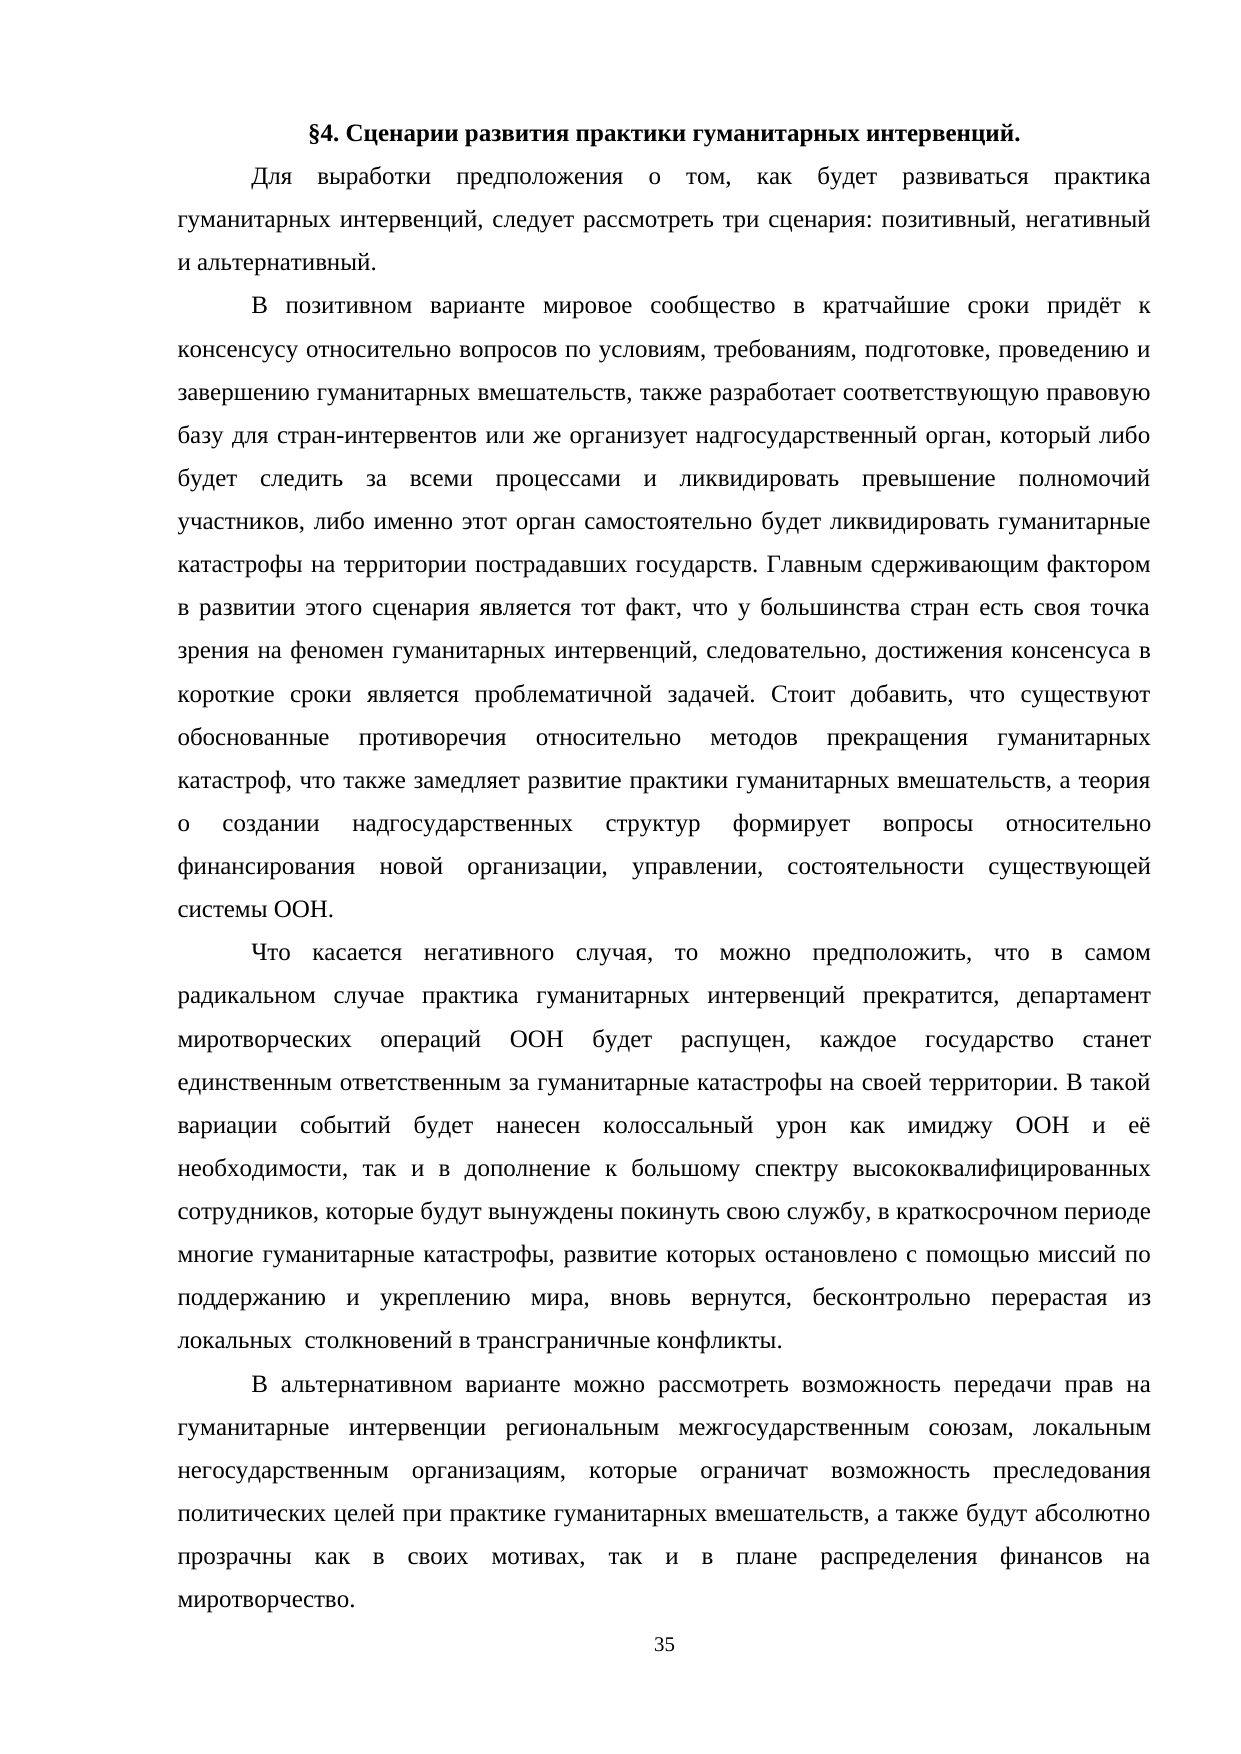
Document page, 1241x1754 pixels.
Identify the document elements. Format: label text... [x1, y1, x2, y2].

text В позитивном варианте мировое сообщество в кратчайшие сроки придёт к консенсусу относительно вопросов по условиям, требованиям, подготовке, проведению и завершению гуманитарных вмешательств, также разработает соответствующую правовую базу для стран-интервентов или же организует надгосударственный орган, который либо будет следить за всеми процессами и ликвидировать превышение полномочий участников, либо именно этот орган самостоятельно будет ликвидировать гуманитарные катастрофы на территории пострадавших государств. Главным сдерживающим фактором в развитии этого сценария является тот факт, что у большинства стран есть своя точка зрения на феномен гуманитарных интервенций, следовательно, достижения консенсуса в короткие сроки является проблематичной задачей. Стоит добавить, что существуют обоснованные противоречия относительно методов прекращения гуманитарных катастроф, что также замедляет развитие практики гуманитарных вмешательств, а теория о создании надгосударственных структур формирует вопросы относительно финансирования новой организации, управлении, состоятельности существующей системы ООН. [177, 291, 1152, 923]
text Для выработки предположения о том, как будет развиваться практика гуманитарных интервенций, следует рассмотреть три сценария: позитивный, негативный и альтернативный. [177, 161, 1152, 276]
text В альтернативном варианте можно рассмотреть возможность передачи прав на гуманитарные интервенции региональным межгосударственным союзам, локальным негосударственным организациям, которые ограничат возможность преследования политических целей при практике гуманитарных вмешательств, а также будут абсолютно прозрачны как в своих мотивах, так и в плане распределения финансов на миротворчество. [177, 1369, 1152, 1613]
text Что касается негативного случая, то можно предположить, что в самом радикальном случае практика гуманитарных интервенций прекратится, департамент миротворческих операций ООН будет распущен, каждое государство станет единственным ответственным за гуманитарные катастрофы на своей территории. В такой вариации событий будет нанесен колоссальный урон как имиджу ООН и её необходимости, так и в дополнение к большому спектру высококвалифицированных сотрудников, которые будут вынуждены покинуть свою службу, в краткосрочном периоде многие гуманитарные катастрофы, развитие которых остановлено с помощью миссий по поддержанию и укреплению мира, вновь вернутся, бесконтрольно перерастая из локальных столкновений в трансграничные конфликты. [177, 937, 1152, 1354]
text §4. Сценарии развития практики гуманитарных интервенций. [177, 118, 1152, 147]
